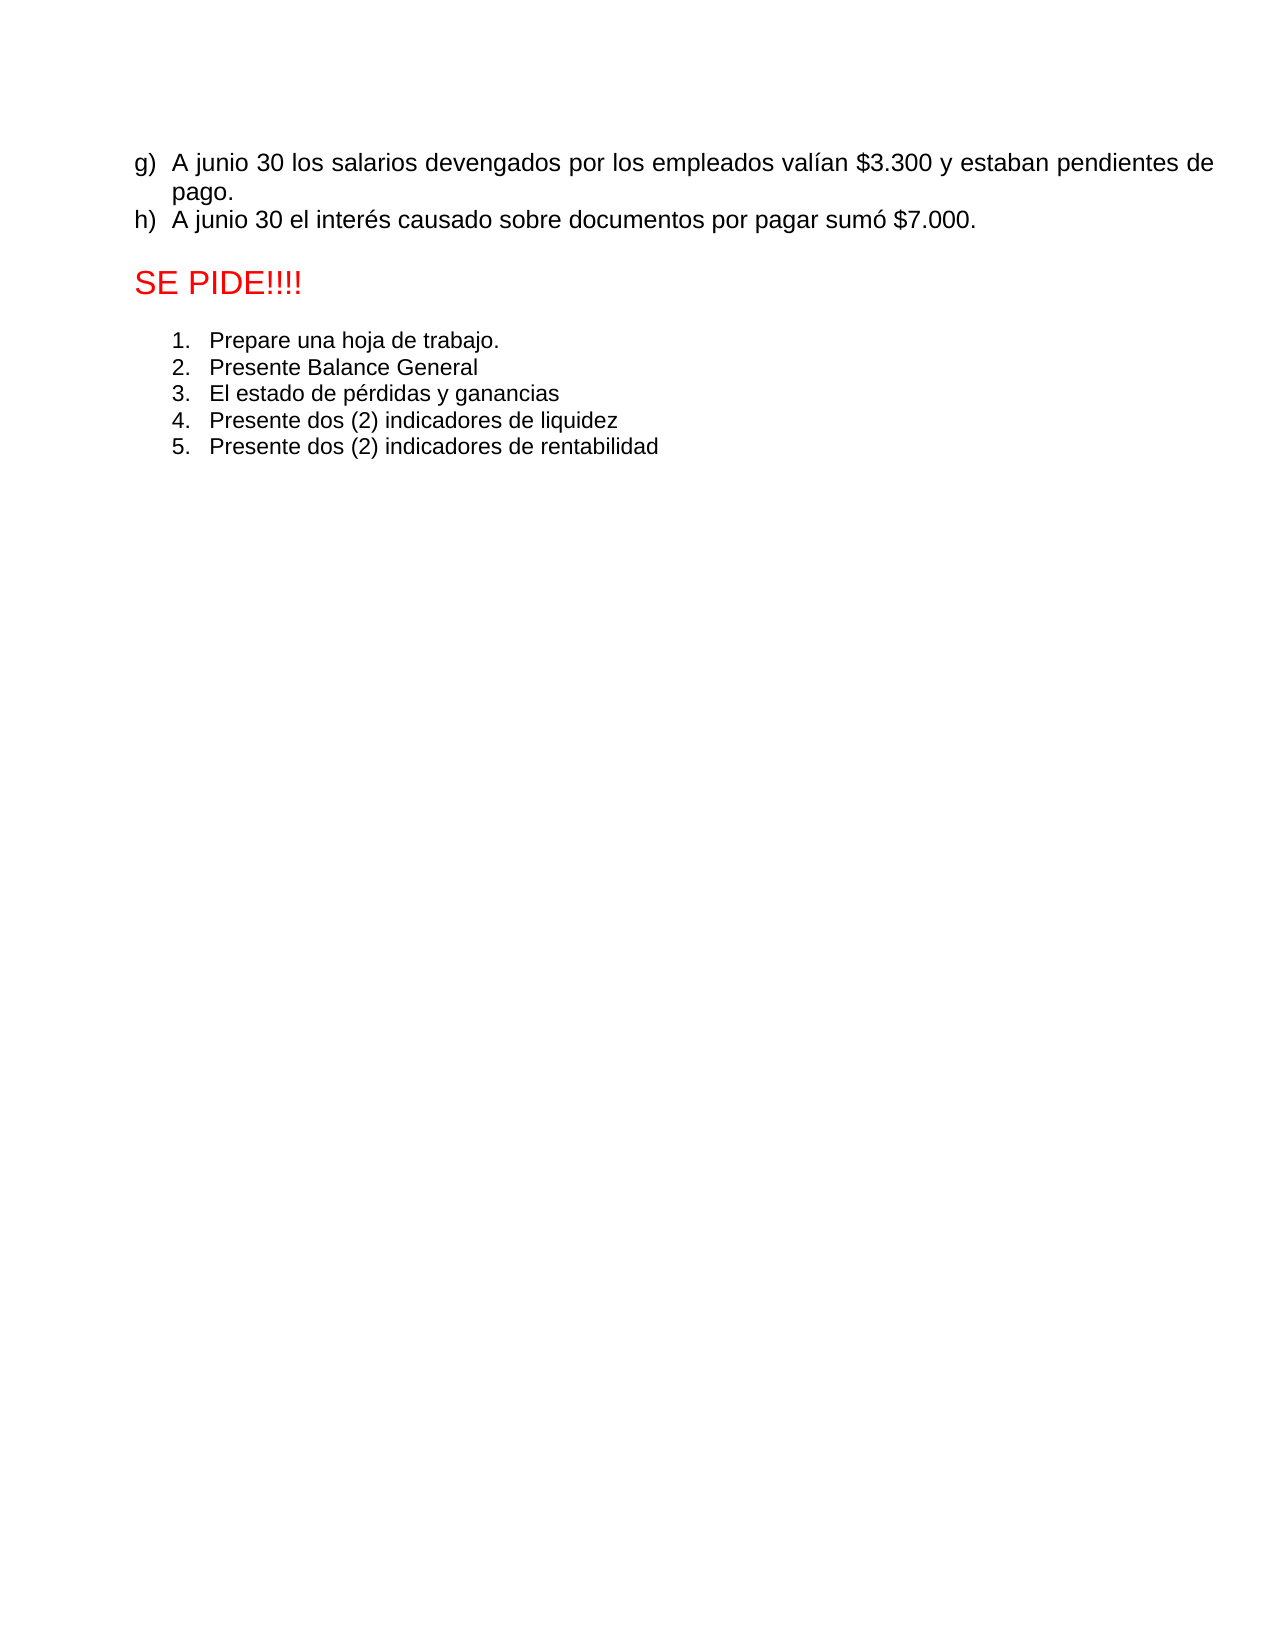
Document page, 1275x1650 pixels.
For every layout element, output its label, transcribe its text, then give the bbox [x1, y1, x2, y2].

list El estado de pérdidas y ganancias [172, 380, 1216, 407]
list Presente dos (2) indicadores de rentabilidad [172, 433, 1216, 459]
list Prepare una hoja de trabajo. [172, 327, 1216, 354]
list Presente dos (2) indicadores de liquidez [172, 407, 1216, 433]
list A junio 30 el interés causado sobre documentos por pagar sumó $7.000. [134, 205, 1216, 234]
list SE PIDE!!!! [134, 263, 1216, 301]
list A junio 30 los salarios devengados por los empleados valían $3.300 y estaban pendientes de pago. [134, 148, 1216, 205]
list Presente Balance General [172, 354, 1216, 380]
